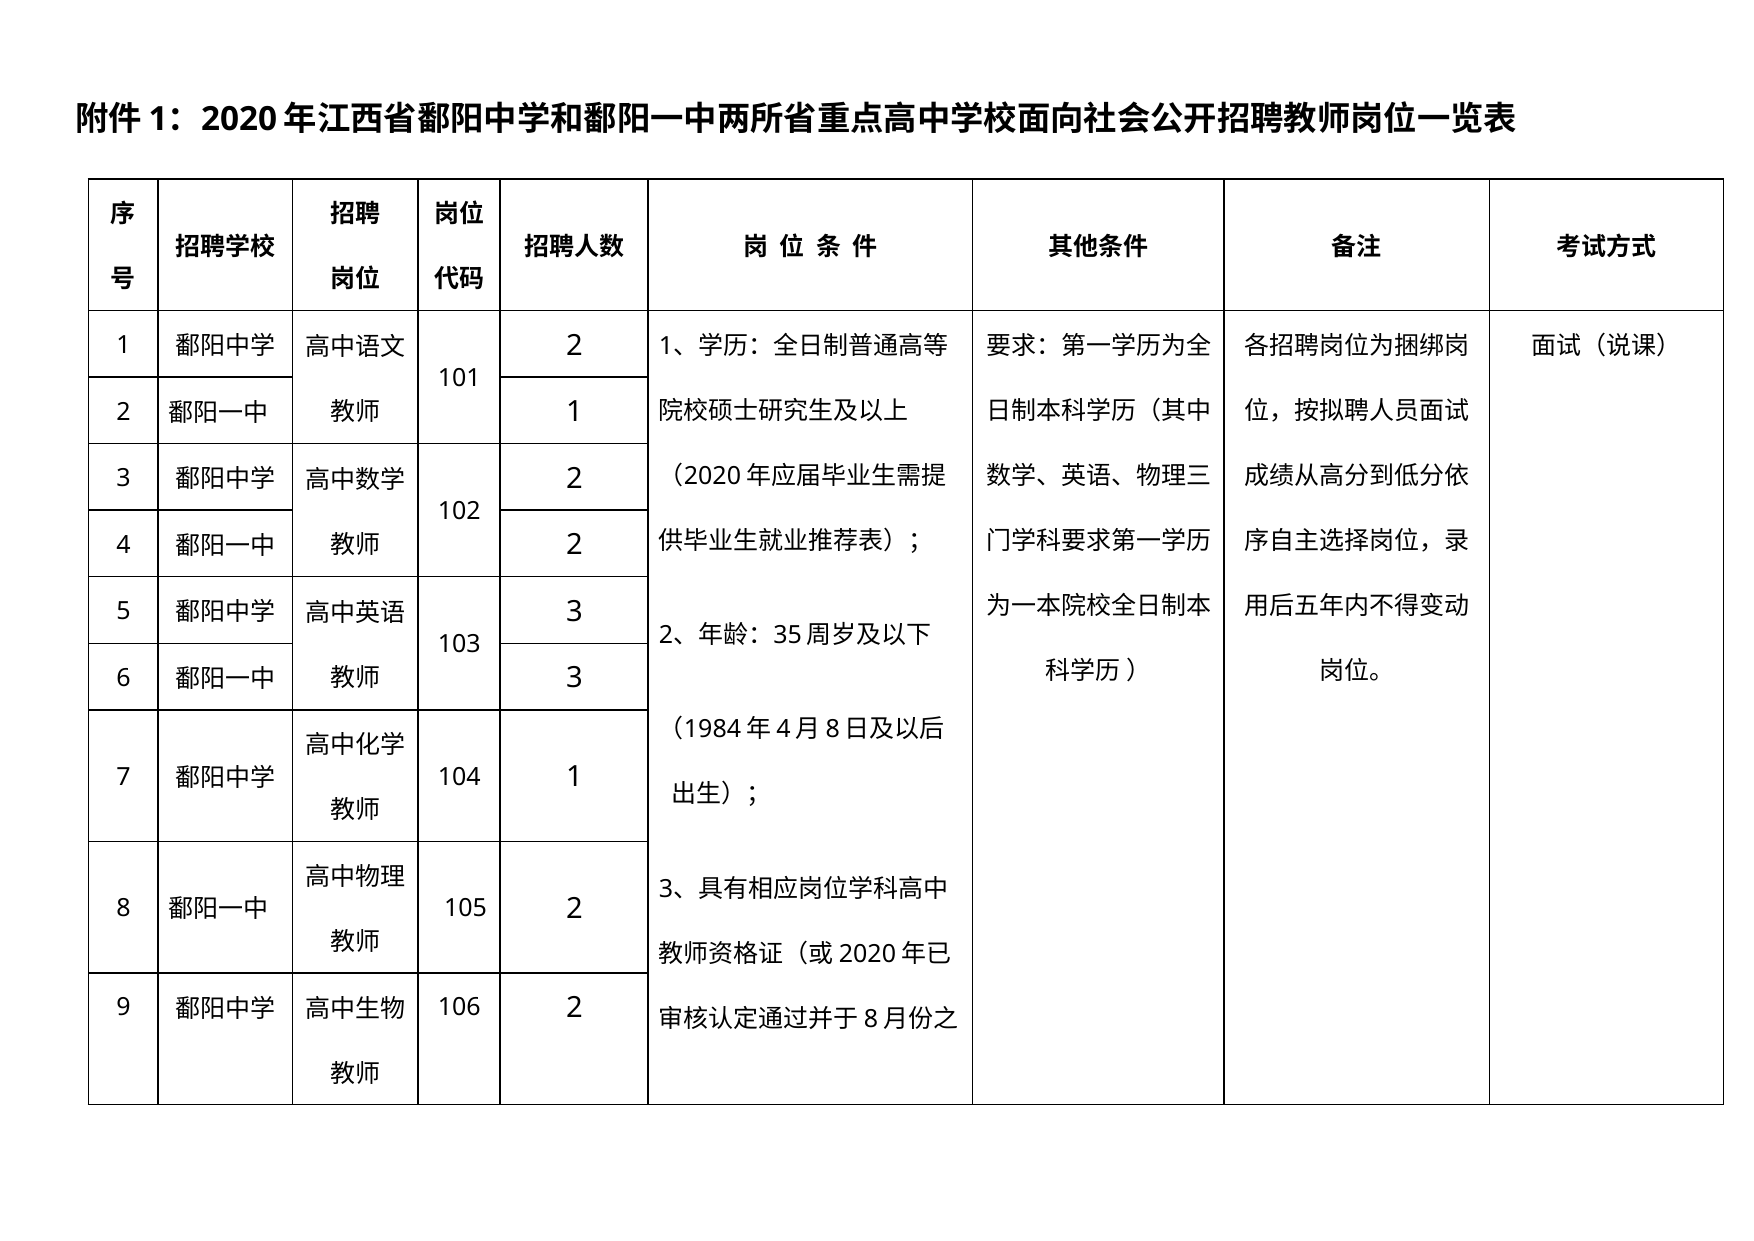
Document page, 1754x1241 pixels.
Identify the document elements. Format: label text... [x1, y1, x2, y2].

table_cell 103 [419, 577, 499, 709]
table_cell 鄱阳一中 [159, 842, 292, 972]
table_cell 7 [89, 711, 157, 841]
table_cell 1 [501, 378, 647, 443]
table_cell 鄱阳中学 [159, 974, 292, 1104]
table_cell 104 [419, 711, 499, 841]
table_cell 102 [419, 444, 499, 576]
table_cell 9 [89, 974, 157, 1104]
table_header 招聘学校 [159, 180, 292, 309]
table_cell 高中语文教师 [293, 311, 417, 443]
table_header 招聘 岗位 [293, 180, 417, 309]
table_cell 101 [419, 311, 499, 443]
table_cell 106 [419, 974, 499, 1104]
table_cell 1 [89, 311, 157, 376]
table_cell 鄱阳中学 [159, 311, 292, 376]
table_cell 5 [89, 577, 157, 642]
table_cell 要求：第一学历为全日制本科学历（其中数学、英语、物理三门学科要求第一学历为一本院校全日制本科学历 ） [973, 311, 1223, 1104]
table_cell 8 [89, 842, 157, 972]
table_cell 2 [501, 444, 647, 509]
table_cell 各招聘岗位为捆绑岗位，按拟聘人员面试成绩从高分到低分依序自主选择岗位，录用后五年内不得变动岗位。 [1225, 311, 1489, 1104]
table_cell 高中英语教师 [293, 577, 417, 709]
table_cell 1 [501, 711, 647, 841]
table_cell 4 [89, 511, 157, 576]
table_header 考试方式 [1490, 180, 1723, 309]
table_header 序号 [89, 180, 157, 309]
table_header 招聘人数 [501, 180, 647, 309]
table_cell 3 [89, 444, 157, 509]
table_header 备注 [1225, 180, 1489, 309]
table_cell 鄱阳一中 [159, 378, 292, 443]
table_cell 2 [501, 511, 647, 576]
table_cell 高中生物教师 [293, 974, 417, 1104]
table_cell 面试（说课） [1490, 311, 1723, 1104]
table_cell 高中数学教师 [293, 444, 417, 576]
table_cell 2 [501, 842, 647, 972]
table_cell 鄱阳一中 [159, 644, 292, 709]
table_cell 2 [89, 378, 157, 443]
table_cell 鄱阳中学 [159, 577, 292, 642]
table_cell 高中物理教师 [293, 842, 417, 972]
table_cell 2 [501, 311, 647, 376]
table_header 其他条件 [973, 180, 1223, 309]
table_cell 6 [89, 644, 157, 709]
table_cell 3 [501, 644, 647, 709]
table_cell 105 [419, 842, 499, 972]
table_header 岗 位 条 件 [649, 180, 972, 309]
table_cell 3 [501, 577, 647, 642]
table_cell 2 [501, 974, 647, 1104]
table_header 岗位代码 [419, 180, 499, 309]
table_cell 1、学历：全日制普通高等院校硕士研究生及以上（2020年应届毕业生需提供毕业生就业推荐表）； 2、年龄：35周岁及以下 （1984年4月8日及以后出生）； 3、具有相应岗位学科高中教师资格证（或2020年已审核认定通过并于8月份之前取得相应岗位学科高中教师资格证）； 4、本科或研究生所学专业需与招聘岗位学科相符。 [649, 311, 972, 1104]
text 附件1：2020年江西省鄱阳中学和鄱阳一中两所省重点高中学校面向社会公开招聘教师岗位一览表 [75, 84, 1679, 149]
table_cell 鄱阳中学 [159, 711, 292, 841]
table_cell 高中化学教师 [293, 711, 417, 841]
table_cell 鄱阳一中 [159, 511, 292, 576]
table_cell 鄱阳中学 [159, 444, 292, 509]
